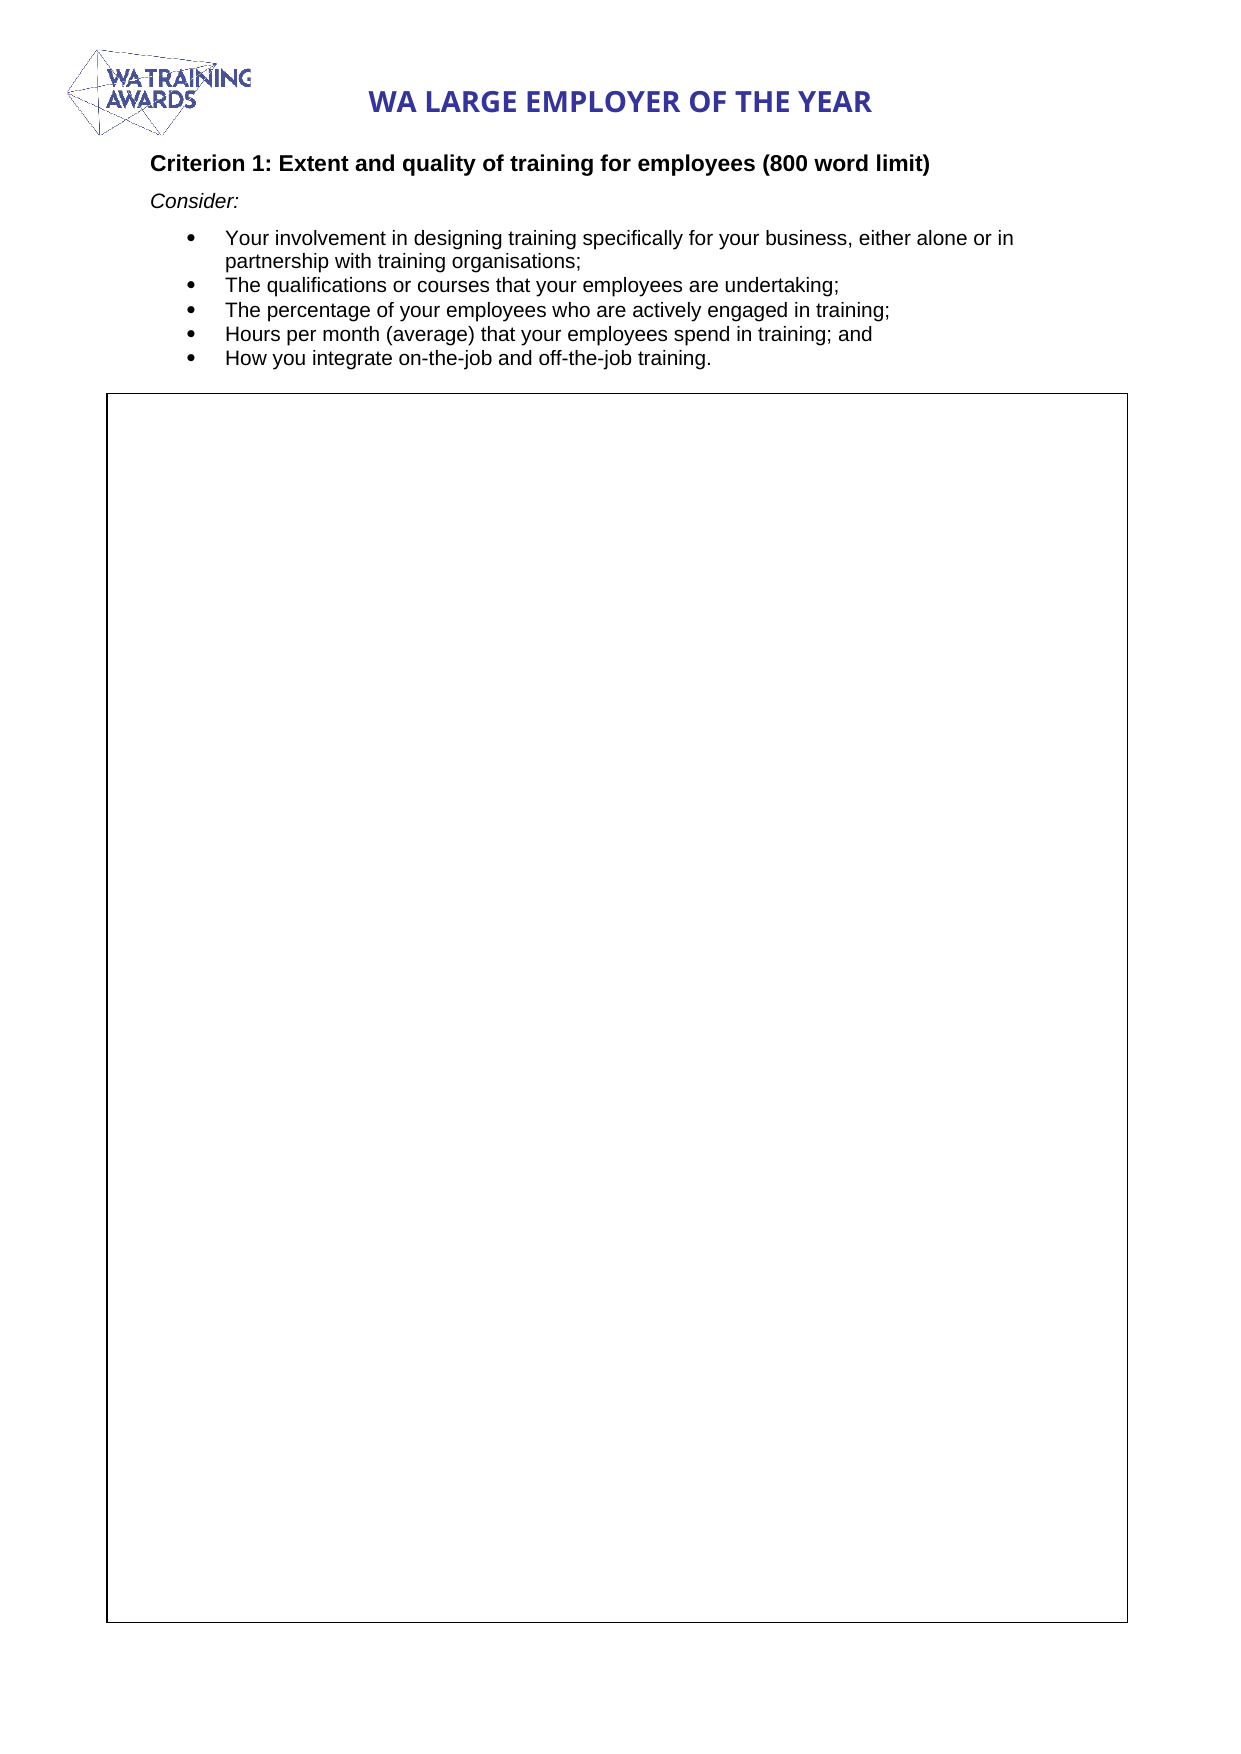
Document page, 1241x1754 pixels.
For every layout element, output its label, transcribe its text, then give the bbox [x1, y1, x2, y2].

list The qualifications or courses that your employees are undertaking; [187, 273, 1090, 297]
list The percentage of your employees who are actively engaged in training; [187, 297, 1090, 321]
list Your involvement in designing training specifically for your business, either alone or in partnership with training organisations; [187, 225, 1090, 273]
picture [66, 49, 251, 134]
list How you integrate on-the-job and off-the-job training. [187, 346, 1090, 369]
list Hours per month (average) that your employees spend in training; and [187, 321, 1090, 346]
text Criterion 1: Extent and quality of training for employees (800 word limit) [150, 150, 1090, 176]
text Consider: [150, 189, 1090, 213]
